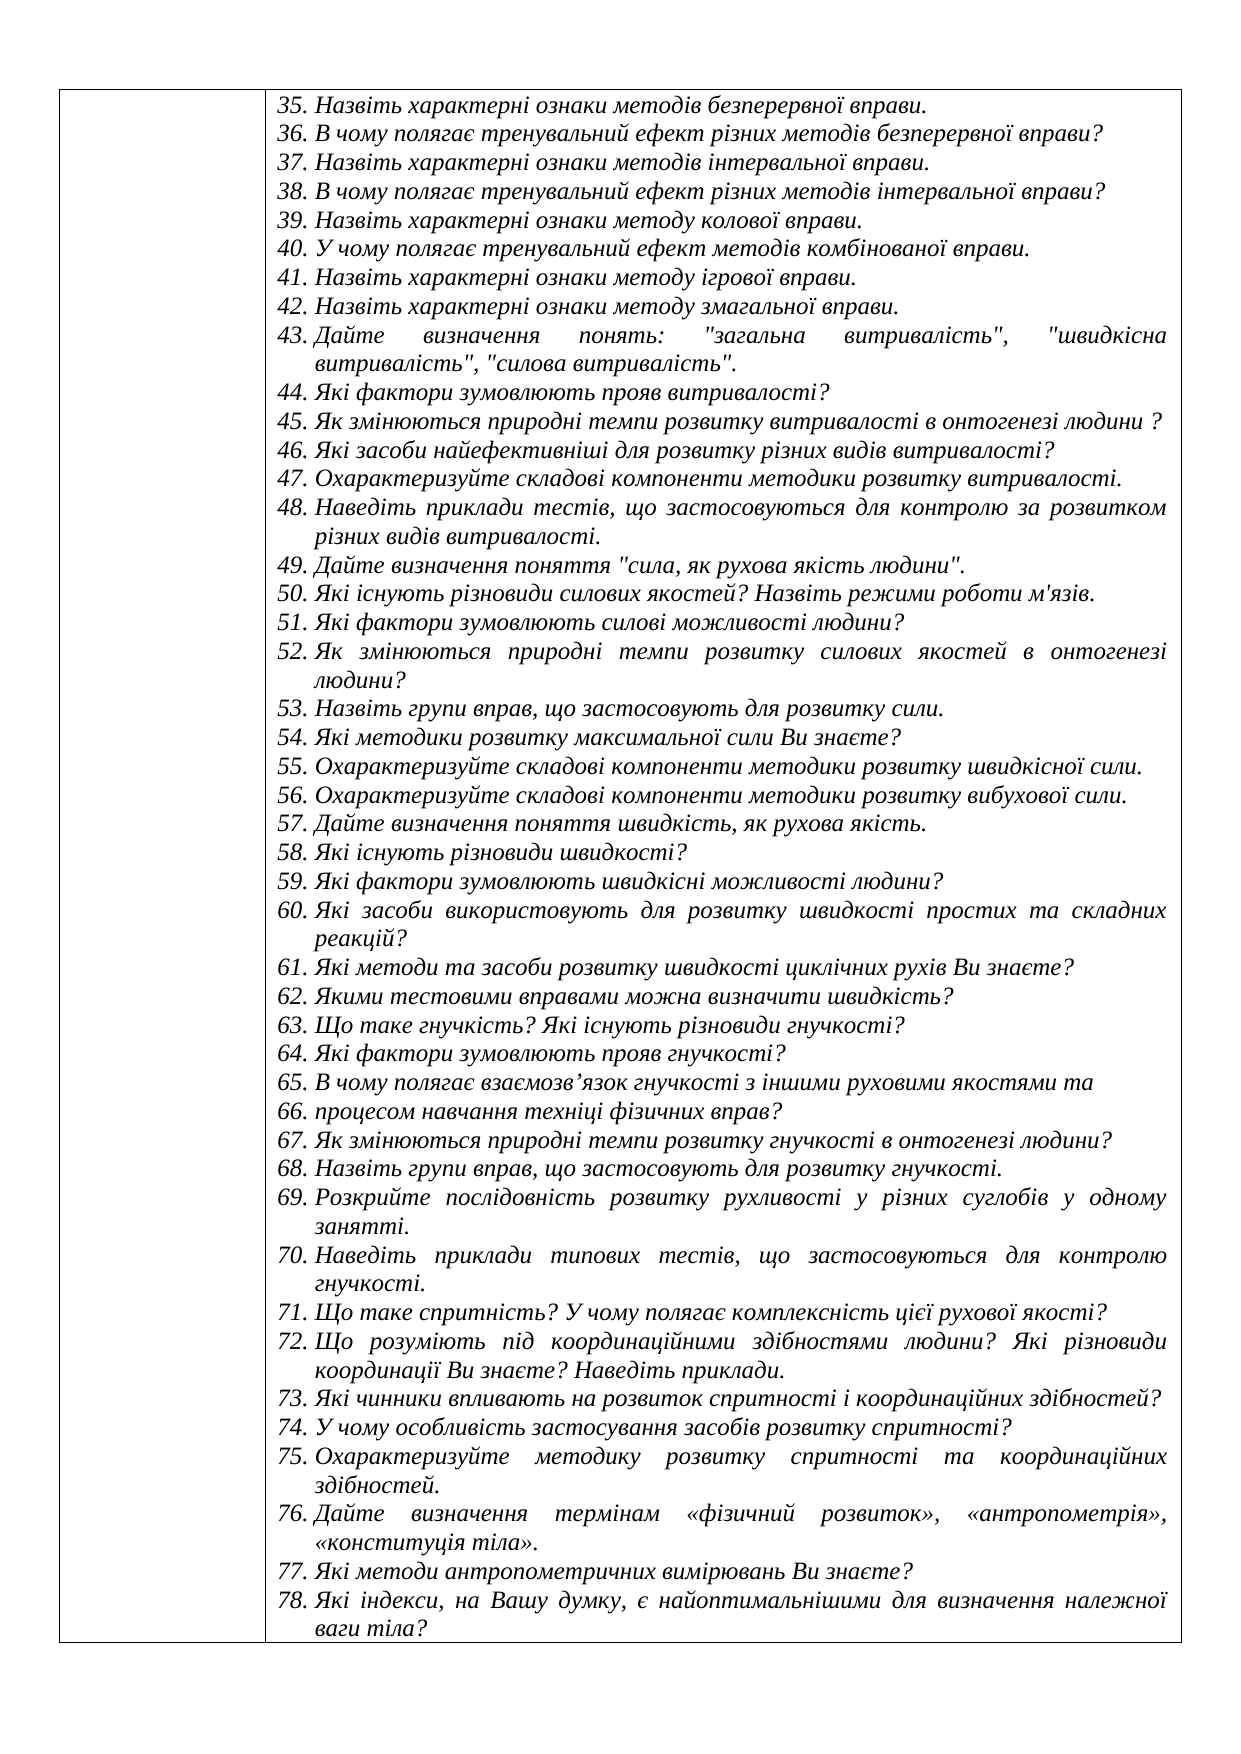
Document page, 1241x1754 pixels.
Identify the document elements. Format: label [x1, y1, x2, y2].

table_cell [266, 90, 1181, 1642]
table_cell [60, 90, 265, 1642]
